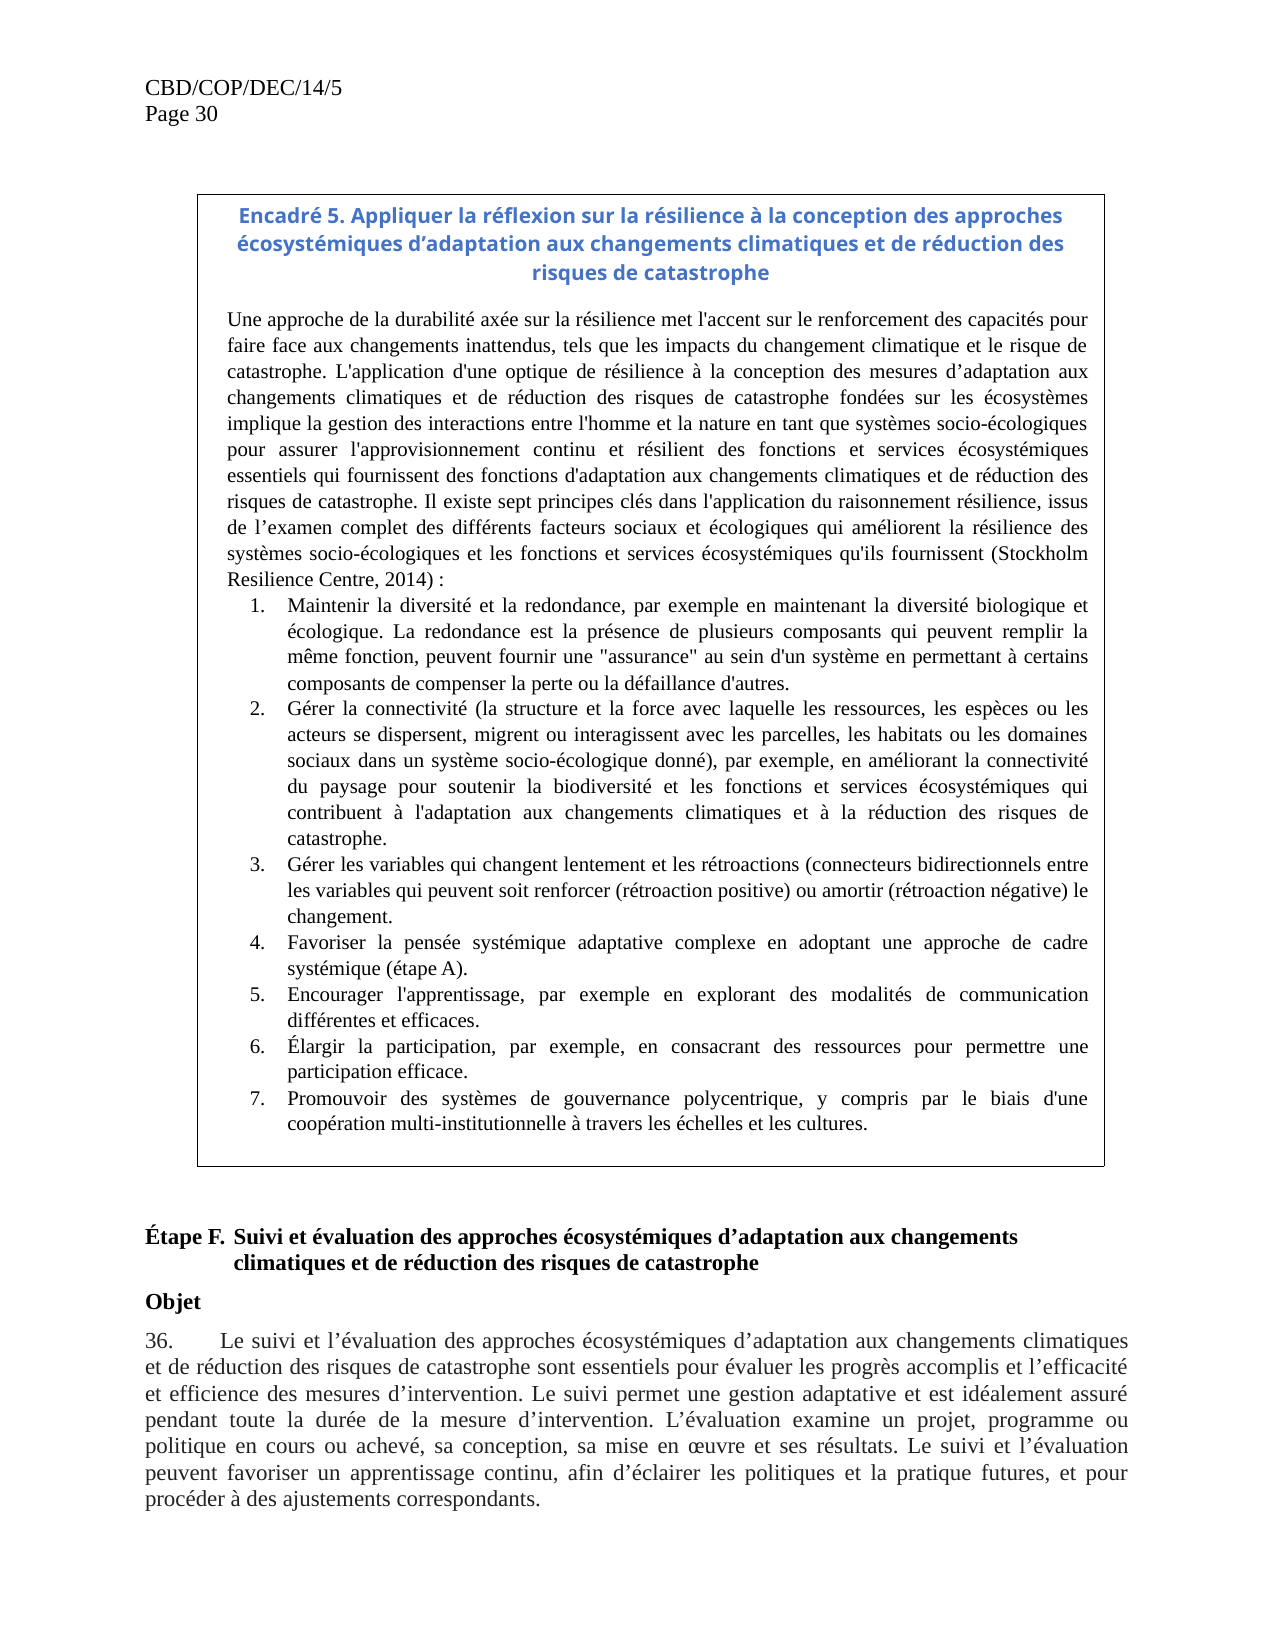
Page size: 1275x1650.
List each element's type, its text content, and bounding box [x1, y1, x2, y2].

text Objet [145, 1288, 1130, 1314]
list Le suivi et l’évaluation des approches écosystémiques d’adaptation aux changements climatiques et de réduction des risques de catastrophe sont essentiels pour évaluer les progrès accomplis et l’efficacité et efficience des mesures d’intervention. Le suivi permet une gestion adaptative et est idéalement assuré pendant toute la durée de la mesure d’intervention. L’évaluation examine un projet, programme ou politique en cours ou achevé, sa conception, sa mise en œuvre et ses résultats. Le suivi et l’évaluation peuvent favoriser un apprentissage continu, afin d’éclairer les politiques et la pratique futures, et pour procéder à des ajustements correspondants. [145, 1327, 1130, 1511]
text Étape F. Suivi et évaluation des approches écosystémiques d’adaptation aux changements climatiques et de réduction des risques de catastrophe [145, 1223, 1130, 1276]
